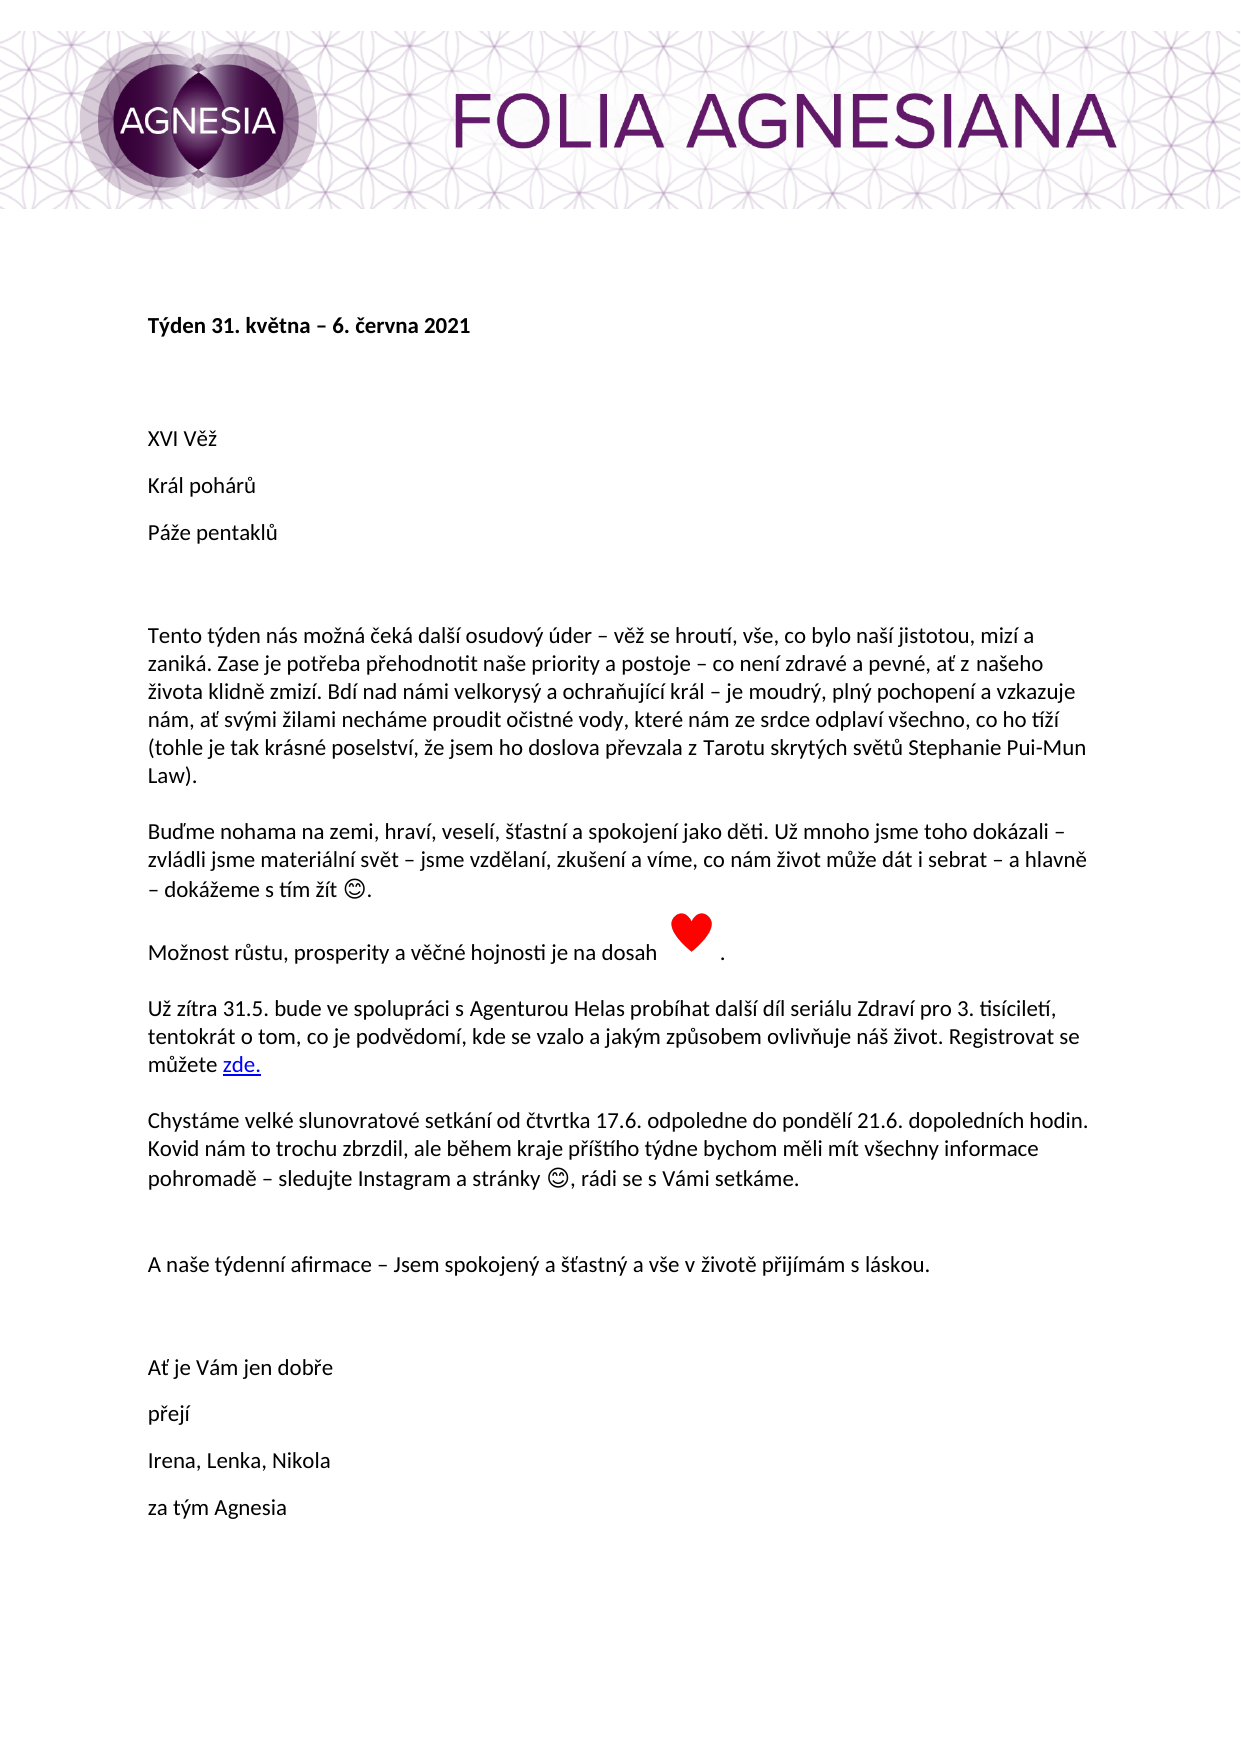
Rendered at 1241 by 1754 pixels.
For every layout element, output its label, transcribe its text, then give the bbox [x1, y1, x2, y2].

text Tento týden nás možná čeká další osudový úder – věž se hroutí, vše, co bylo naší jistotou, mizí a zaniká. Zase je potřeba přehodnotit naše priority a postoje – co není zdravé a pevné, ať z našeho života klidně zmizí. Bdí nad námi velkorysý a ochraňující král – je moudrý, plný pochopení a vzkazuje nám, ať svými žilami necháme proudit očistné vody, které nám ze srdce odplaví všechno, co ho tíží (tohle je tak krásné poselství, že jsem ho doslova převzala z Tarotu skrytých světů Stephanie Pui-Mun Law). [148, 621, 1093, 789]
text Chystáme velké slunovratové setkání od čtvrtka 17.6. odpoledne do pondělí 21.6. dopoledních hodin. Kovid nám to trochu zbrzdil, ale během kraje příštího týdne bychom měli mít všechny informace pohromadě – sledujte Instagram a stránky , rádi se s Vámi setkáme. [148, 1106, 1093, 1194]
text A naše týdenní afirmace – Jsem spokojený a šťastný a vše v životě přijímám s láskou. [148, 1250, 1093, 1278]
text Irena, Lenka, Nikola [148, 1446, 1093, 1474]
picture [0, 31, 1241, 209]
picture [663, 904, 720, 961]
text Ať je Vám jen dobře [148, 1353, 1093, 1381]
text Možnost růstu, prosperity a věčné hojnosti je na dosah . [148, 904, 1093, 966]
text Týden 31. května – 6. června 2021 [148, 312, 1030, 340]
text Král pohárů [148, 471, 1093, 499]
text Buďme nohama na zemi, hraví, veselí, šťastní a spokojení jako děti. Už mnoho jsme toho dokázali – zvládli jsme materiální svět – jsme vzdělaní, zkušení a víme, co nám život může dát i sebrat – a hlavně – dokážeme s tím žít . [148, 817, 1093, 904]
text Už zítra 31.5. bude ve spolupráci s Agenturou Helas probíhat další díl seriálu Zdraví pro 3. tisíciletí, tentokrát o tom, co je podvědomí, kde se vzalo a jakým způsobem ovlivňuje náš život. Registrovat se můžete zde. [148, 994, 1093, 1078]
text za tým Agnesia [148, 1493, 1093, 1521]
text Páže pentaklů [148, 518, 1093, 546]
text přejí [148, 1399, 1093, 1427]
text XVI Věž [148, 424, 1093, 452]
